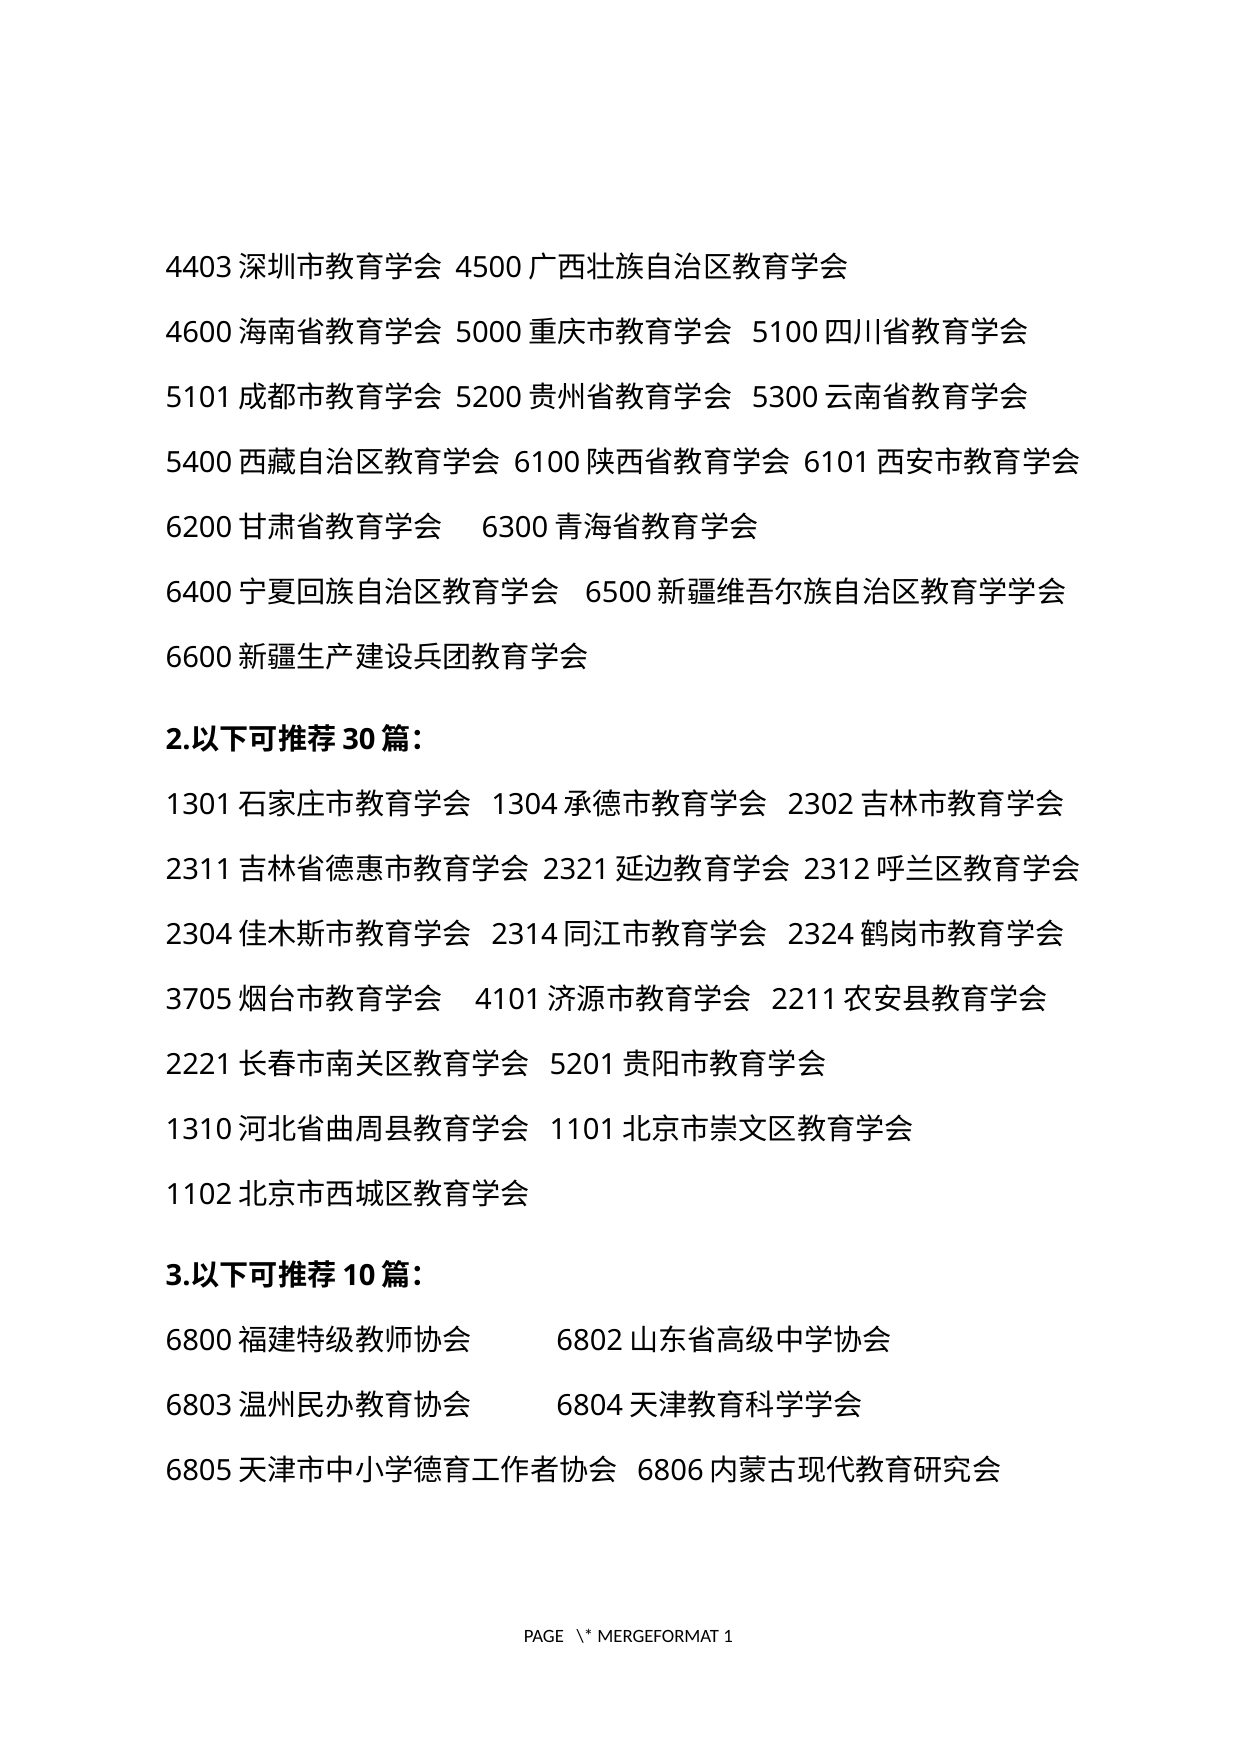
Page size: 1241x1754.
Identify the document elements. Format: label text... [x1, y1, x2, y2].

text 6800福建特级教师协会 6802山东省高级中学协会 [165, 1305, 1087, 1370]
text 6400宁夏回族自治区教育学会 6500新疆维吾尔族自治区教育学学会6600新疆生产建设兵团教育学会 [165, 558, 1087, 688]
text 6803温州民办教育协会 6804天津教育科学学会 [165, 1370, 1087, 1435]
text 1102北京市西城区教育学会 [165, 1159, 1087, 1224]
text 2.以下可推荐30篇： [165, 704, 1087, 769]
text 6805天津市中小学德育工作者协会 6806内蒙古现代教育研究会 [165, 1435, 1087, 1500]
text 4600海南省教育学会 5000重庆市教育学会 5100四川省教育学会5101成都市教育学会 5200贵州省教育学会 5300云南省教育学会5400西藏自治区教育学会 6100陕西省教育学会 6101西安市教育学会6200甘肃省教育学会 6300青海省教育学会 [165, 298, 1087, 558]
text 2221长春市南关区教育学会 5201贵阳市教育学会 [165, 1029, 1087, 1094]
text 4403深圳市教育学会 4500广西壮族自治区教育学会 [165, 233, 1087, 298]
text 2311吉林省德惠市教育学会 2321延边教育学会 2312呼兰区教育学会2304佳木斯市教育学会 2314同江市教育学会 2324鹤岗市教育学会 [165, 834, 1087, 964]
text 1301石家庄市教育学会 1304承德市教育学会 2302吉林市教育学会 [165, 769, 1087, 834]
text 3705烟台市教育学会 4101济源市教育学会 2211农安县教育学会 [165, 964, 1087, 1029]
text 3.以下可推荐10篇： [165, 1240, 1087, 1305]
text 1310河北省曲周县教育学会 1101北京市崇文区教育学会 [165, 1094, 1087, 1159]
